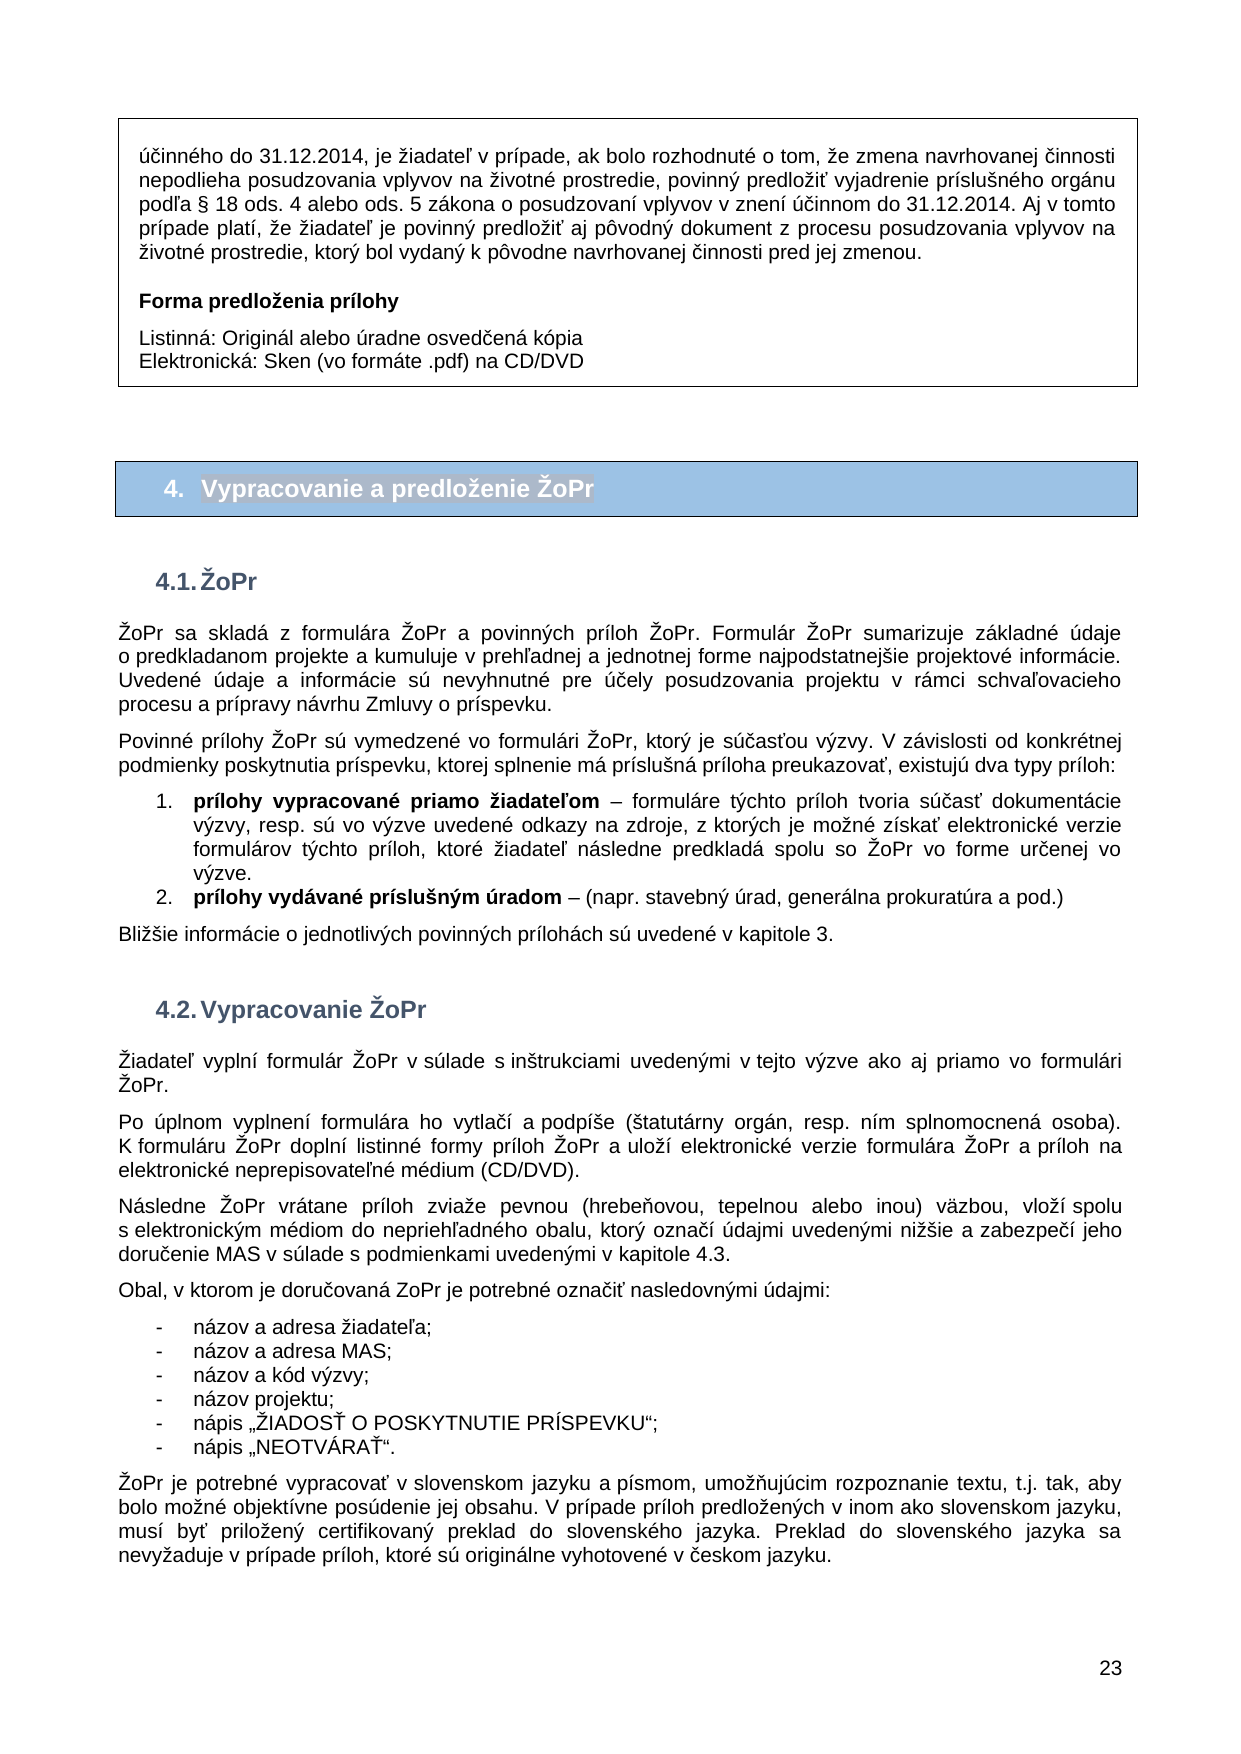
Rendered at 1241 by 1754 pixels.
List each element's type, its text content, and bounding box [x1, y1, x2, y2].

table_header Vypracovanie a predloženie ŽoPr [116, 462, 1137, 516]
list nápis „ŽIADOSŤ O POSKYTNUTIE PRÍSPEVKU“; [156, 1411, 1122, 1434]
list ŽoPr [155, 567, 1122, 595]
text Bližšie informácie o jednotlivých povinných prílohách sú uvedené v kapitole 3. [118, 921, 1122, 945]
list názov a kód výzvy; [156, 1363, 1122, 1387]
text Následne ŽoPr vrátane príloh zviaže pevnou (hrebeňovou, tepelnou alebo inou) väzbou, vloží spolu s elektronickým médiom do nepriehľadného obalu, ktorý označí údajmi uvedenými nižšie a zabezpečí jeho doručenie MAS v súlade s podmienkami uvedenými v kapitole 4.3. [118, 1194, 1122, 1266]
text Po úplnom vyplnení formulára ho vytlačí a podpíše (štatutárny orgán, resp. ním splnomocnená osoba). K formuláru ŽoPr doplní listinné formy príloh ŽoPr a uloží elektronické verzie formulára ŽoPr a príloh na elektronické neprepisovateľné médium (CD/DVD). [118, 1109, 1122, 1181]
list názov a adresa MAS; [156, 1339, 1122, 1363]
text Povinné prílohy ŽoPr sú vymedzené vo formulári ŽoPr, ktorý je súčasťou výzvy. V závislosti od konkrétnej podmienky poskytnutia príspevku, ktorej splnenie má príslušná príloha preukazovať, existujú dva typy príloh: [118, 729, 1122, 777]
list názov a adresa žiadateľa; [156, 1315, 1122, 1339]
list názov projektu; [156, 1387, 1122, 1411]
list Vypracovanie ŽoPr [155, 995, 1122, 1024]
list prílohy vypracované priamo žiadateľom – formuláre týchto príloh tvoria súčasť dokumentácie výzvy, resp. sú vo výzve uvedené odkazy na zdroje, z ktorých je možné získať elektronické verzie formulárov týchto príloh, ktoré žiadateľ následne predkladá spolu so ŽoPr vo forme určenej vo výzve. [156, 789, 1122, 885]
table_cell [119, 119, 1137, 386]
text ŽoPr je potrebné vypracovať v slovenskom jazyku a písmom, umožňujúcim rozpoznanie textu, t.j. tak, aby bolo možné objektívne posúdenie jej obsahu. V prípade príloh predložených v inom ako slovenskom jazyku, musí byť priložený certifikovaný preklad do slovenského jazyka. Preklad do slovenského jazyka sa nevyžaduje v prípade príloh, ktoré sú originálne vyhotovené v českom jazyku. [118, 1471, 1122, 1567]
text ŽoPr sa skladá z formulára ŽoPr a povinných príloh ŽoPr. Formulár ŽoPr sumarizuje základné údaje o predkladanom projekte a kumuluje v prehľadnej a jednotnej forme najpodstatnejšie projektové informácie. Uvedené údaje a informácie sú nevyhnutné pre účely posudzovania projektu v rámci schvaľovacieho procesu a prípravy návrhu Zmluvy o príspevku. [118, 620, 1122, 716]
text Obal, v ktorom je doručovaná ZoPr je potrebné označiť nasledovnými údajmi: [118, 1278, 1122, 1302]
list nápis „NEOTVÁRAŤ“. [156, 1434, 1122, 1458]
list prílohy vydávané príslušným úradom – (napr. stavebný úrad, generálna prokuratúra a pod.) [156, 885, 1122, 909]
text Žiadateľ vyplní formulár ŽoPr v súlade s inštrukciami uvedenými v tejto výzve ako aj priamo vo formulári ŽoPr. [118, 1049, 1122, 1097]
